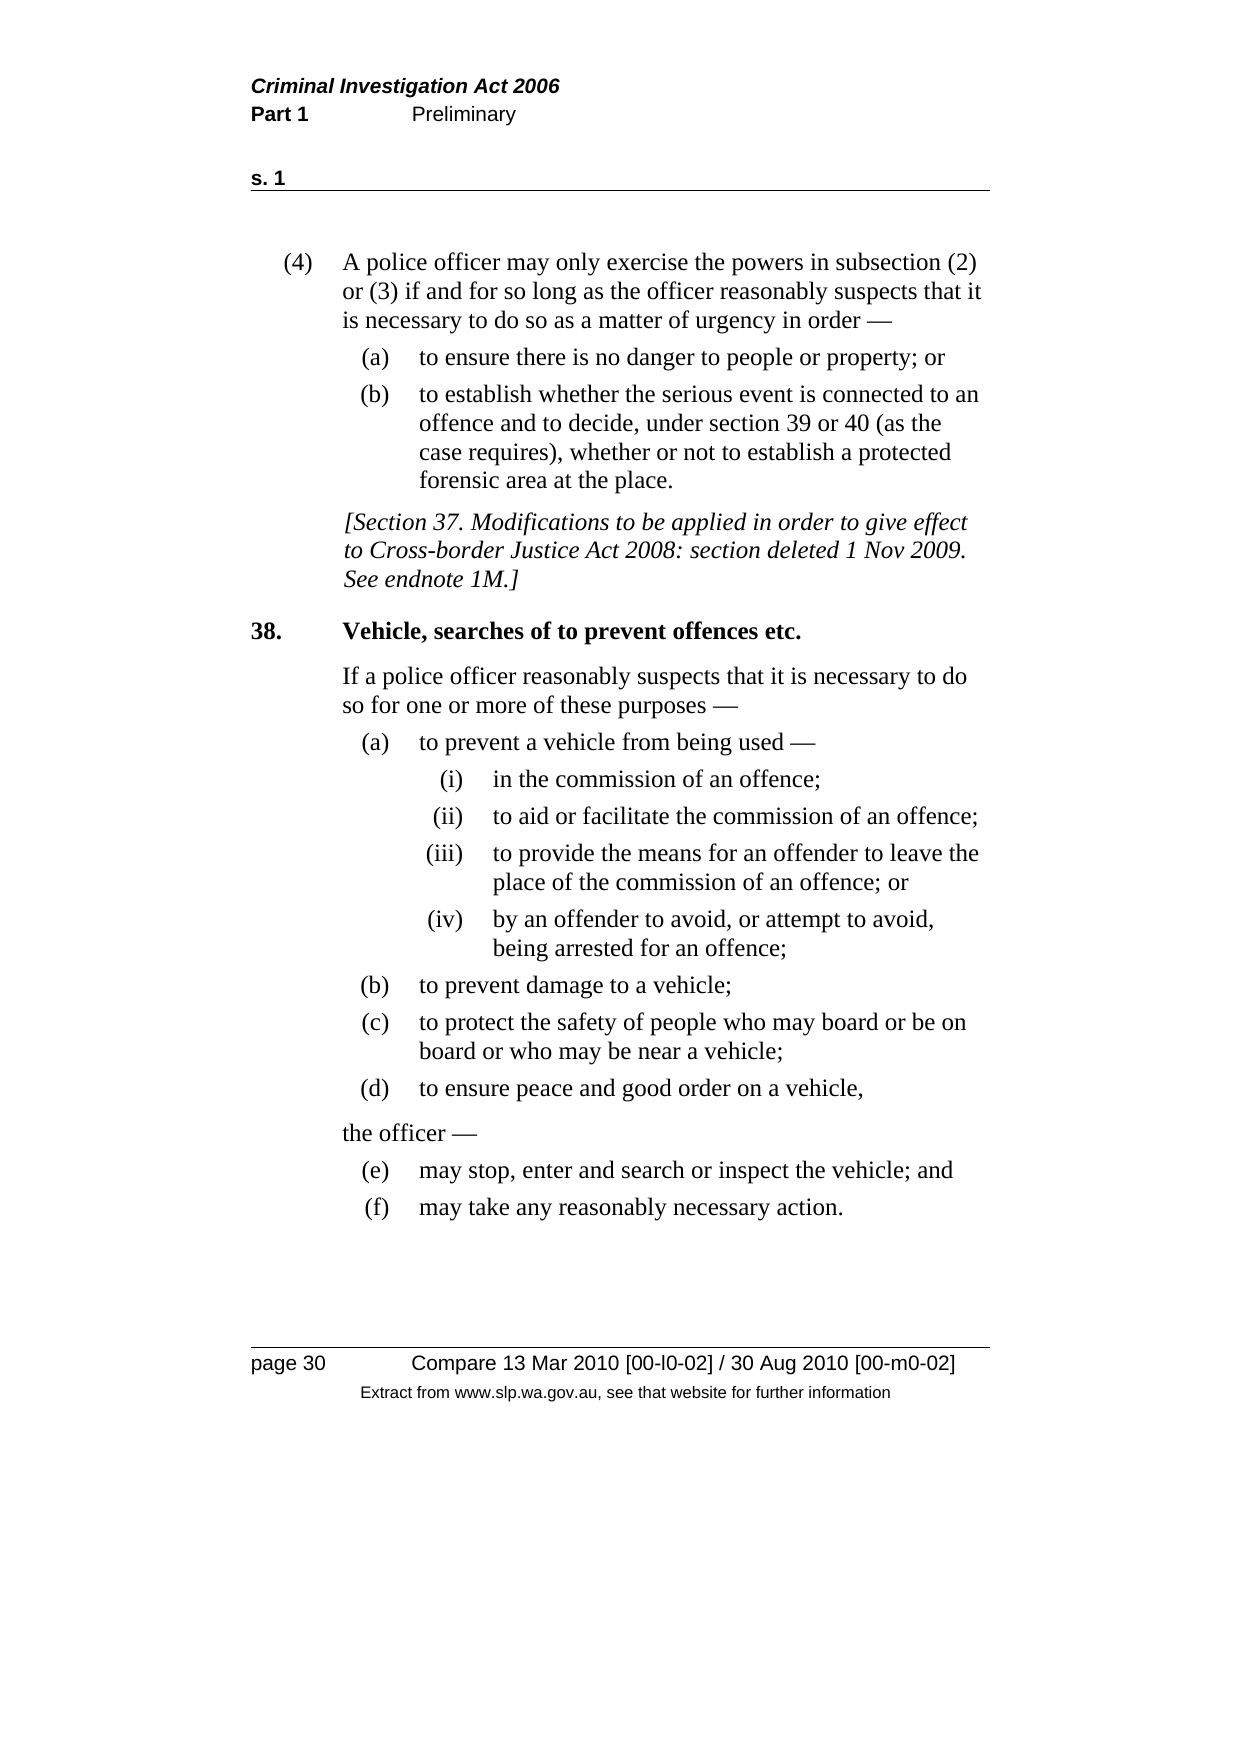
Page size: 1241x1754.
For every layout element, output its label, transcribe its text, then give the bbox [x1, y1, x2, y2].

text (b) to prevent damage to a vehicle; [251, 970, 990, 999]
text (b) to establish whether the serious event is connected to an offence and to decide, under section 39 or 40 (as the case requires), whether or not to establish a protected forensic area at the place. [251, 379, 990, 494]
text (d) to ensure peace and good order on a vehicle, [251, 1073, 990, 1102]
text (f) may take any reasonably necessary action. [251, 1192, 990, 1221]
text (i) in the commission of an offence; [251, 764, 990, 793]
text (iii) to provide the means for an offender to leave the place of the commission of an offence; or [251, 838, 990, 896]
text the officer — [251, 1118, 990, 1147]
text (e) may stop, enter and search or inspect the vehicle; and [251, 1155, 990, 1184]
text (a) to prevent a vehicle from being used — [251, 727, 990, 756]
text (iv) by an offender to avoid, or attempt to avoid, being arrested for an offence; [251, 904, 990, 962]
text [Section 37. Modifications to be applied in order to give effect to Cross-border Justice Act 2008: section deleted 1 Nov 2009. See endnote 1M.] [251, 507, 990, 593]
text (a) to ensure there is no danger to people or property; or [251, 342, 990, 371]
text If a police officer reasonably suspects that it is necessary to do so for one or more of these purposes — [251, 661, 990, 719]
text (4) A police officer may only exercise the powers in subsection (2) or (3) if and for so long as the officer reasonably suspects that it is necessary to do so as a matter of urgency in order — [251, 247, 990, 334]
subtitle 38. Vehicle, searches of to prevent offences etc. [251, 616, 990, 644]
text (ii) to aid or facilitate the commission of an offence; [251, 801, 990, 830]
text (c) to protect the safety of people who may board or be on board or who may be near a vehicle; [251, 1007, 990, 1064]
